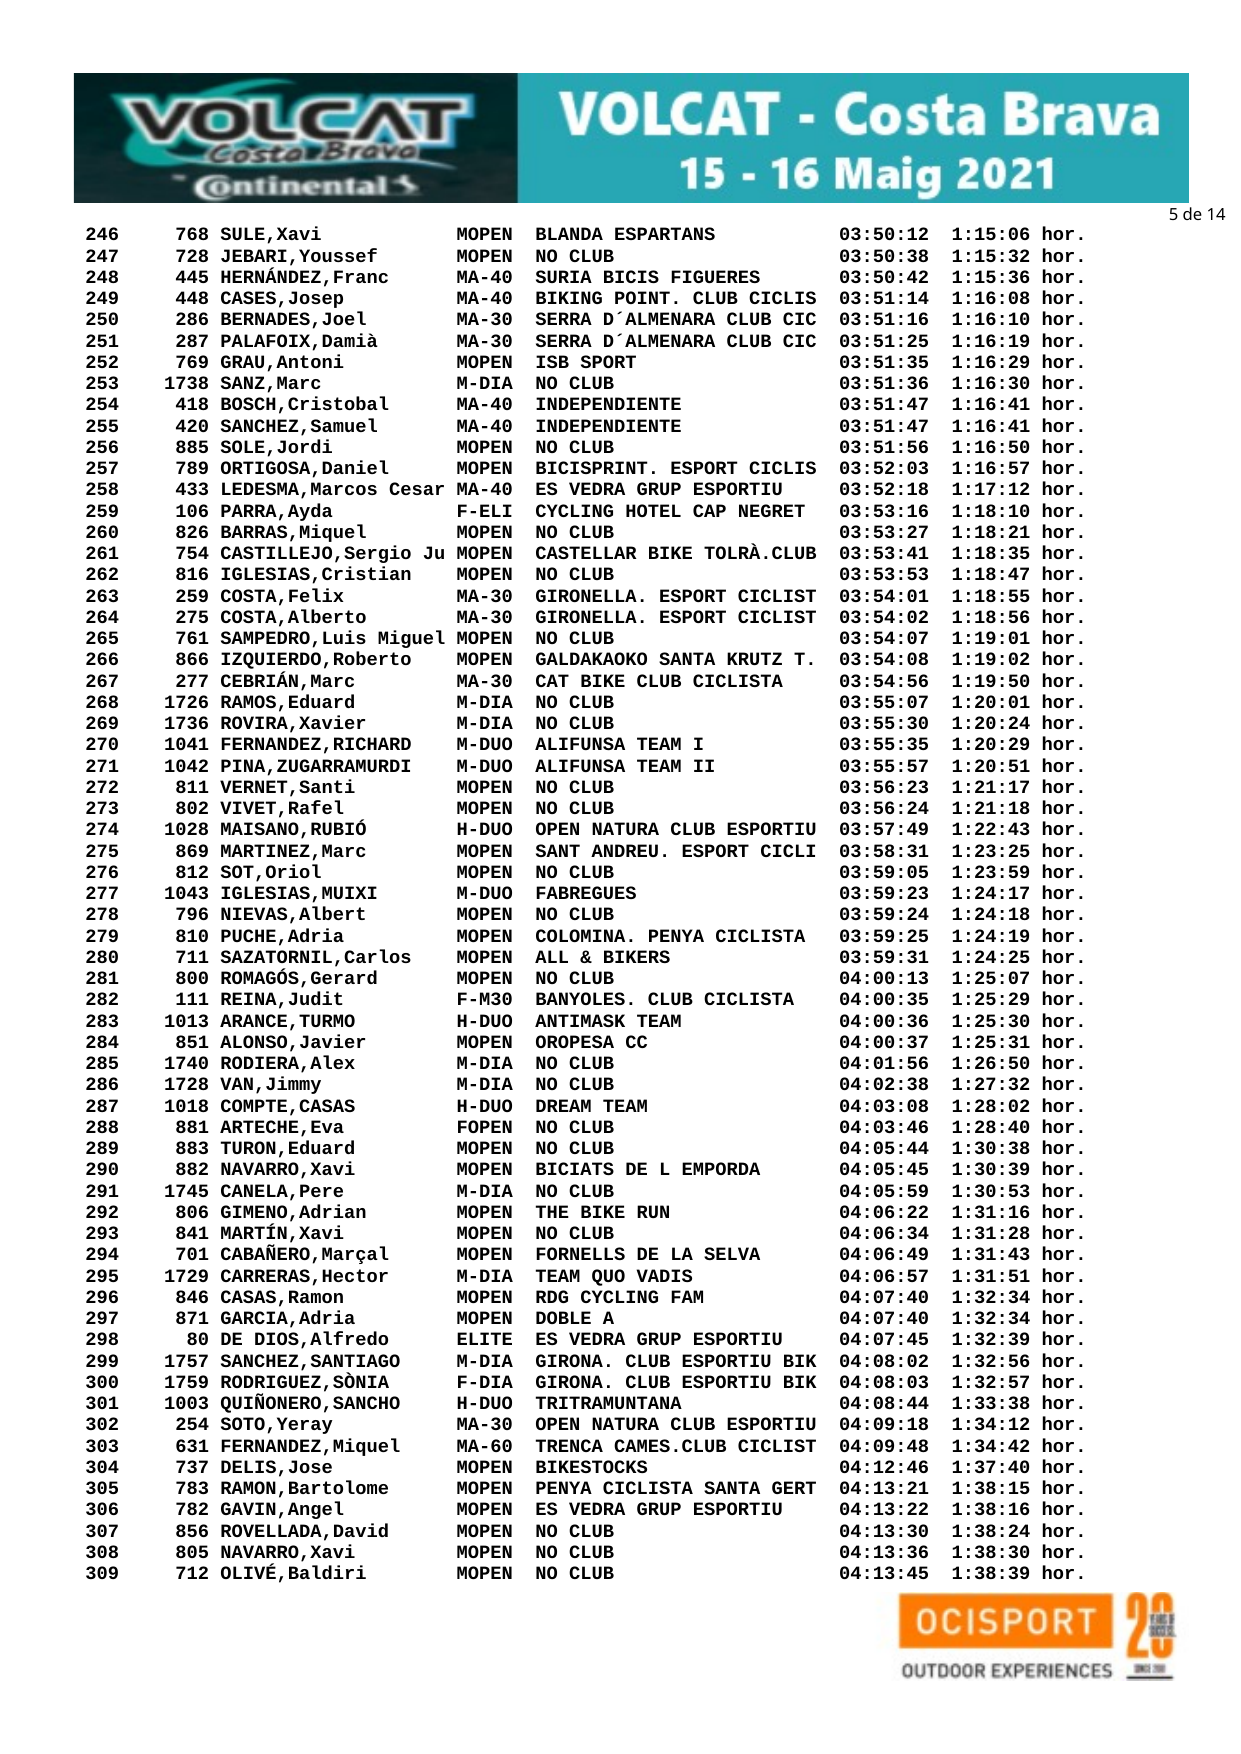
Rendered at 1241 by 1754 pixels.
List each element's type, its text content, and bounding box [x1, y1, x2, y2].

text 267 277 CEBRIÁN,Marc MA-30 CAT BIKE CLUB CICLISTA 03:54:56 1:19:50 hor. [74, 671, 1225, 693]
text 293 841 MARTÍN,Xavi MOPEN NO CLUB 04:06:34 1:31:28 hor. [74, 1224, 1225, 1245]
text 272 811 VERNET,Santi MOPEN NO CLUB 03:56:23 1:21:17 hor. [74, 778, 1225, 799]
text 301 1003 QUIÑONERO,SANCHO H-DUO TRITRAMUNTANA 04:08:44 1:33:38 hor. [74, 1394, 1225, 1415]
text 294 701 CABAÑERO,Marçal MOPEN FORNELLS DE LA SELVA 04:06:49 1:31:43 hor. [74, 1245, 1225, 1266]
text 292 806 GIMENO,Adrian MOPEN THE BIKE RUN 04:06:22 1:31:16 hor. [74, 1203, 1225, 1224]
text 285 1740 RODIERA,Alex M-DIA NO CLUB 04:01:56 1:26:50 hor. [74, 1054, 1225, 1075]
text 276 812 SOT,Oriol MOPEN NO CLUB 03:59:05 1:23:59 hor. [74, 863, 1225, 884]
text 246 768 SULE,Xavi MOPEN BLANDA ESPARTANS 03:50:12 1:15:06 hor. [74, 225, 1225, 246]
text 257 789 ORTIGOSA,Daniel MOPEN BICISPRINT. ESPORT CICLIS 03:52:03 1:16:57 hor. [74, 459, 1225, 480]
text 302 254 SOTO,Yeray MA-30 OPEN NATURA CLUB ESPORTIU 04:09:18 1:34:12 hor. [74, 1415, 1225, 1436]
text 269 1736 ROVIRA,Xavier M-DIA NO CLUB 03:55:30 1:20:24 hor. [74, 714, 1225, 735]
text 259 106 PARRA,Ayda F-ELI CYCLING HOTEL CAP NEGRET 03:53:16 1:18:10 hor. [74, 501, 1225, 523]
text 283 1013 ARANCE,TURMO H-DUO ANTIMASK TEAM 04:00:36 1:25:30 hor. [74, 1011, 1225, 1033]
text 289 883 TURON,Eduard MOPEN NO CLUB 04:05:44 1:30:38 hor. [74, 1139, 1225, 1160]
text 286 1728 VAN,Jimmy M-DIA NO CLUB 04:02:38 1:27:32 hor. [74, 1075, 1225, 1096]
text 250 286 BERNADES,Joel MA-30 SERRA D´ALMENARA CLUB CIC 03:51:16 1:16:10 hor. [74, 310, 1225, 331]
text 309 712 OLIVÉ,Baldiri MOPEN NO CLUB 04:13:45 1:38:39 hor. [74, 1564, 1225, 1585]
text 280 711 SAZATORNIL,Carlos MOPEN ALL & BIKERS 03:59:31 1:24:25 hor. [74, 948, 1225, 969]
text 281 800 ROMAGÓS,Gerard MOPEN NO CLUB 04:00:13 1:25:07 hor. [74, 969, 1225, 990]
text 277 1043 IGLESIAS,MUIXI M-DUO FABREGUES 03:59:23 1:24:17 hor. [74, 884, 1225, 905]
text 275 869 MARTINEZ,Marc MOPEN SANT ANDREU. ESPORT CICLI 03:58:31 1:23:25 hor. [74, 841, 1225, 863]
text 284 851 ALONSO,Javier MOPEN OROPESA CC 04:00:37 1:25:31 hor. [74, 1033, 1225, 1054]
text 255 420 SANCHEZ,Samuel MA-40 INDEPENDIENTE 03:51:47 1:16:41 hor. [74, 416, 1225, 438]
text 260 826 BARRAS,Miquel MOPEN NO CLUB 03:53:27 1:18:21 hor. [74, 523, 1225, 544]
text 247 728 JEBARI,Youssef MOPEN NO CLUB 03:50:38 1:15:32 hor. [74, 246, 1225, 268]
text 264 275 COSTA,Alberto MA-30 GIRONELLA. ESPORT CICLIST 03:54:02 1:18:56 hor. [74, 608, 1225, 629]
text 268 1726 RAMOS,Eduard M-DIA NO CLUB 03:55:07 1:20:01 hor. [74, 693, 1225, 714]
text 248 445 HERNÁNDEZ,Franc MA-40 SURIA BICIS FIGUERES 03:50:42 1:15:36 hor. [74, 268, 1225, 289]
text 249 448 CASES,Josep MA-40 BIKING POINT. CLUB CICLIS 03:51:14 1:16:08 hor. [74, 289, 1225, 310]
text 278 796 NIEVAS,Albert MOPEN NO CLUB 03:59:24 1:24:18 hor. [74, 905, 1225, 926]
text 253 1738 SANZ,Marc M-DIA NO CLUB 03:51:36 1:16:30 hor. [74, 374, 1225, 395]
text 251 287 PALAFOIX,Damià MA-30 SERRA D´ALMENARA CLUB CIC 03:51:25 1:16:19 hor. [74, 331, 1225, 353]
text 298 80 DE DIOS,Alfredo ELITE ES VEDRA GRUP ESPORTIU 04:07:45 1:32:39 hor. [74, 1330, 1225, 1351]
text 305 783 RAMON,Bartolome MOPEN PENYA CICLISTA SANTA GERT 04:13:21 1:38:15 hor. [74, 1479, 1225, 1500]
text 270 1041 FERNANDEZ,RICHARD M-DUO ALIFUNSA TEAM I 03:55:35 1:20:29 hor. [74, 735, 1225, 756]
text 304 737 DELIS,Jose MOPEN BIKESTOCKS 04:12:46 1:37:40 hor. [74, 1458, 1225, 1479]
text 265 761 SAMPEDRO,Luis Miguel MOPEN NO CLUB 03:54:07 1:19:01 hor. [74, 629, 1225, 650]
text 297 871 GARCIA,Adria MOPEN DOBLE A 04:07:40 1:32:34 hor. [74, 1309, 1225, 1330]
text 271 1042 PINA,ZUGARRAMURDI M-DUO ALIFUNSA TEAM II 03:55:57 1:20:51 hor. [74, 756, 1225, 778]
text 287 1018 COMPTE,CASAS H-DUO DREAM TEAM 04:03:08 1:28:02 hor. [74, 1096, 1225, 1118]
text 303 631 FERNANDEZ,Miquel MA-60 TRENCA CAMES.CLUB CICLIST 04:09:48 1:34:42 hor. [74, 1436, 1225, 1458]
text 299 1757 SANCHEZ,SANTIAGO M-DIA GIRONA. CLUB ESPORTIU BIK 04:08:02 1:32:56 hor. [74, 1351, 1225, 1373]
text 273 802 VIVET,Rafel MOPEN NO CLUB 03:56:24 1:21:18 hor. [74, 799, 1225, 820]
text 306 782 GAVIN,Angel MOPEN ES VEDRA GRUP ESPORTIU 04:13:22 1:38:16 hor. [74, 1500, 1225, 1521]
text 295 1729 CARRERAS,Hector M-DIA TEAM QUO VADIS 04:06:57 1:31:51 hor. [74, 1266, 1225, 1288]
picture [73, 73, 1189, 203]
text 279 810 PUCHE,Adria MOPEN COLOMINA. PENYA CICLISTA 03:59:25 1:24:19 hor. [74, 926, 1225, 948]
text 254 418 BOSCH,Cristobal MA-40 INDEPENDIENTE 03:51:47 1:16:41 hor. [74, 395, 1225, 416]
text 266 866 IZQUIERDO,Roberto MOPEN GALDAKAOKO SANTA KRUTZ T. 03:54:08 1:19:02 hor. [74, 650, 1225, 671]
text 262 816 IGLESIAS,Cristian MOPEN NO CLUB 03:53:53 1:18:47 hor. [74, 565, 1225, 586]
text 263 259 COSTA,Felix MA-30 GIRONELLA. ESPORT CICLIST 03:54:01 1:18:55 hor. [74, 586, 1225, 608]
text 282 111 REINA,Judit F-M30 BANYOLES. CLUB CICLISTA 04:00:35 1:25:29 hor. [74, 990, 1225, 1011]
text 307 856 ROVELLADA,David MOPEN NO CLUB 04:13:30 1:38:24 hor. [74, 1521, 1225, 1543]
text 274 1028 MAISANO,RUBIÓ H-DUO OPEN NATURA CLUB ESPORTIU 03:57:49 1:22:43 hor. [74, 820, 1225, 841]
text 252 769 GRAU,Antoni MOPEN ISB SPORT 03:51:35 1:16:29 hor. [74, 353, 1225, 374]
text 261 754 CASTILLEJO,Sergio Ju MOPEN CASTELLAR BIKE TOLRÀ.CLUB 03:53:41 1:18:35 hor. [74, 544, 1225, 565]
text 258 433 LEDESMA,Marcos Cesar MA-40 ES VEDRA GRUP ESPORTIU 03:52:18 1:17:12 hor. [74, 480, 1225, 501]
picture [73, 1592, 1189, 1681]
text 256 885 SOLE,Jordi MOPEN NO CLUB 03:51:56 1:16:50 hor. [74, 438, 1225, 459]
text 291 1745 CANELA,Pere M-DIA NO CLUB 04:05:59 1:30:53 hor. [74, 1181, 1225, 1203]
text 308 805 NAVARRO,Xavi MOPEN NO CLUB 04:13:36 1:38:30 hor. [74, 1543, 1225, 1564]
text 290 882 NAVARRO,Xavi MOPEN BICIATS DE L EMPORDA 04:05:45 1:30:39 hor. [74, 1160, 1225, 1181]
text 296 846 CASAS,Ramon MOPEN RDG CYCLING FAM 04:07:40 1:32:34 hor. [74, 1288, 1225, 1309]
text 288 881 ARTECHE,Eva FOPEN NO CLUB 04:03:46 1:28:40 hor. [74, 1118, 1225, 1139]
text 300 1759 RODRIGUEZ,SÒNIA F-DIA GIRONA. CLUB ESPORTIU BIK 04:08:03 1:32:57 hor. [74, 1373, 1225, 1394]
